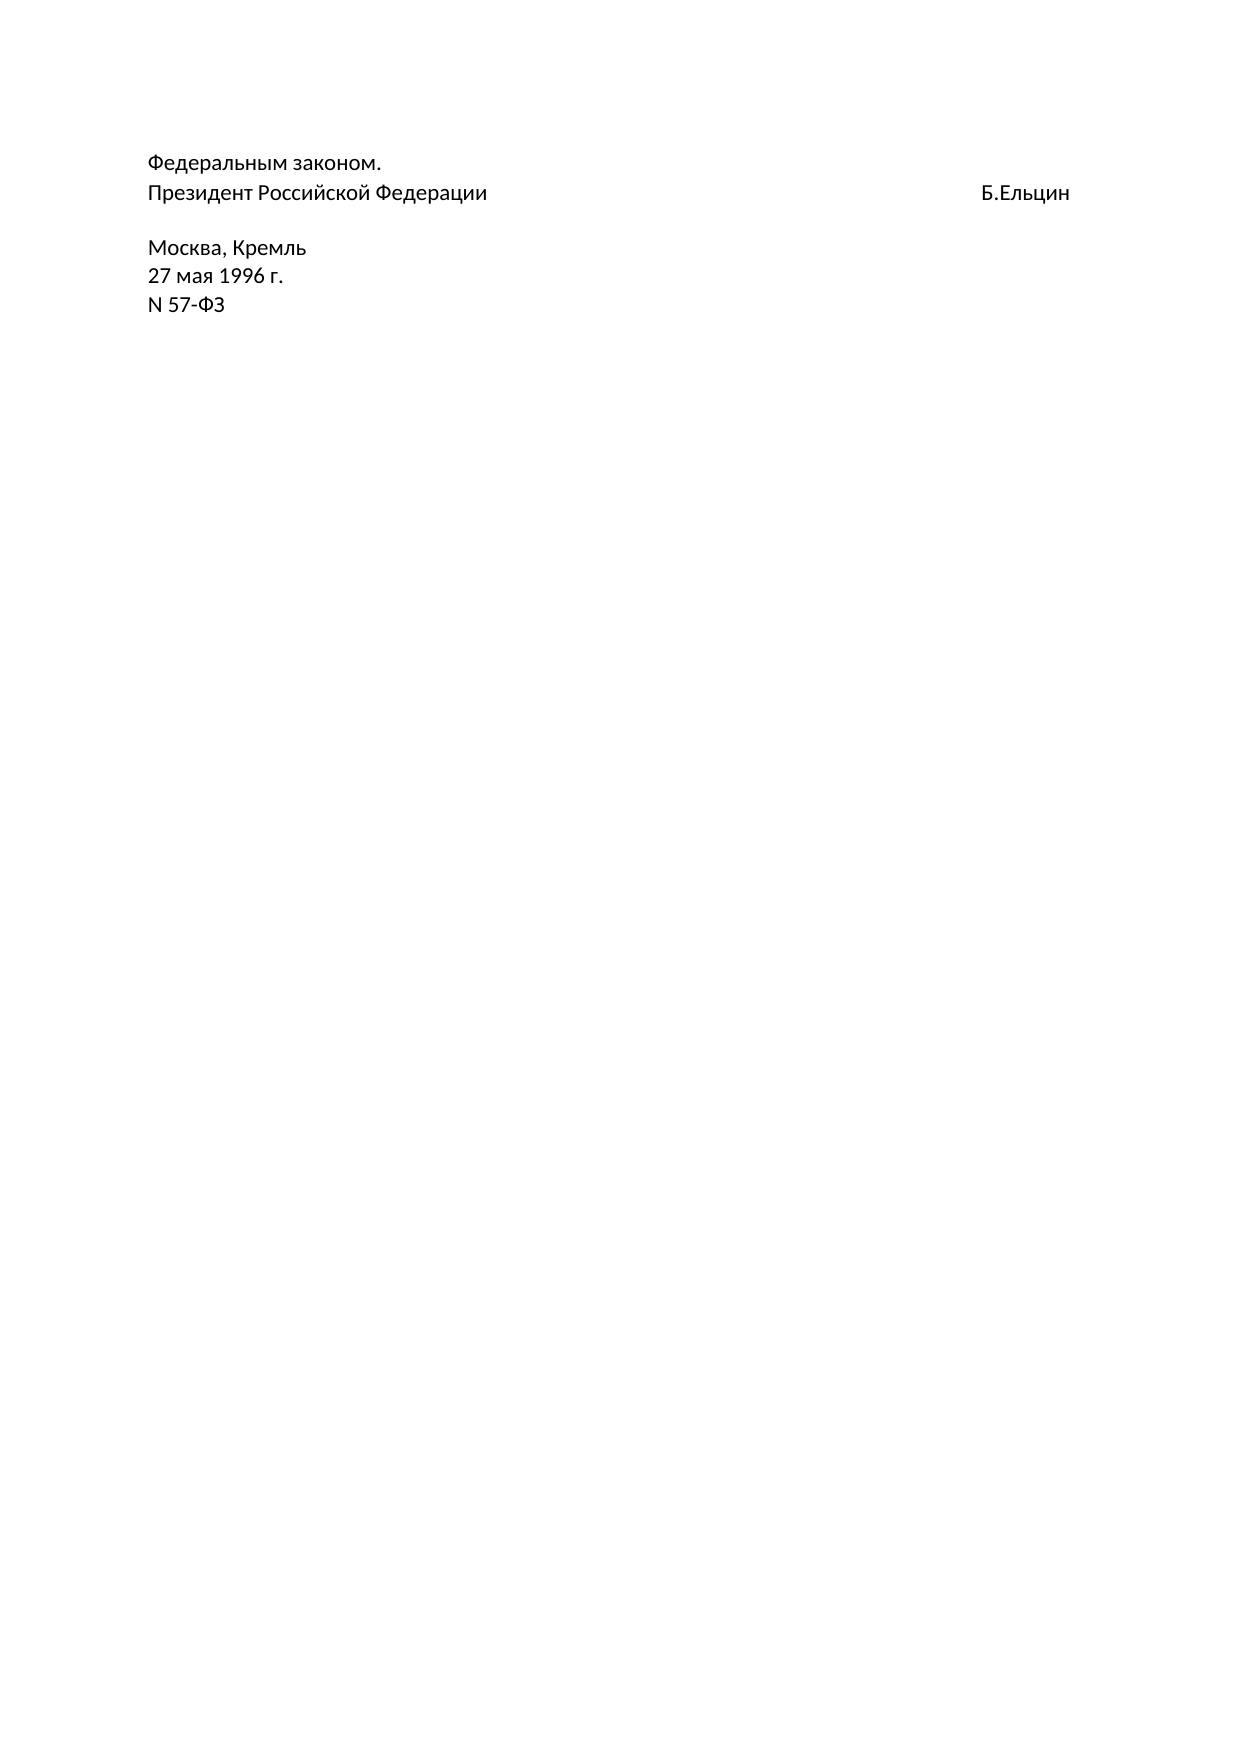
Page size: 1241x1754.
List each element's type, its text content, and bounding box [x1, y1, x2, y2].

text N 57-ФЗ [148, 290, 1092, 318]
table_header Президент Российской Федерации [137, 178, 608, 207]
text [148, 148, 1092, 176]
text Москва, Кремль [148, 233, 1092, 261]
text 27 мая 1996 г. [148, 261, 1092, 289]
table_header Б.Ельцин [610, 178, 1080, 207]
